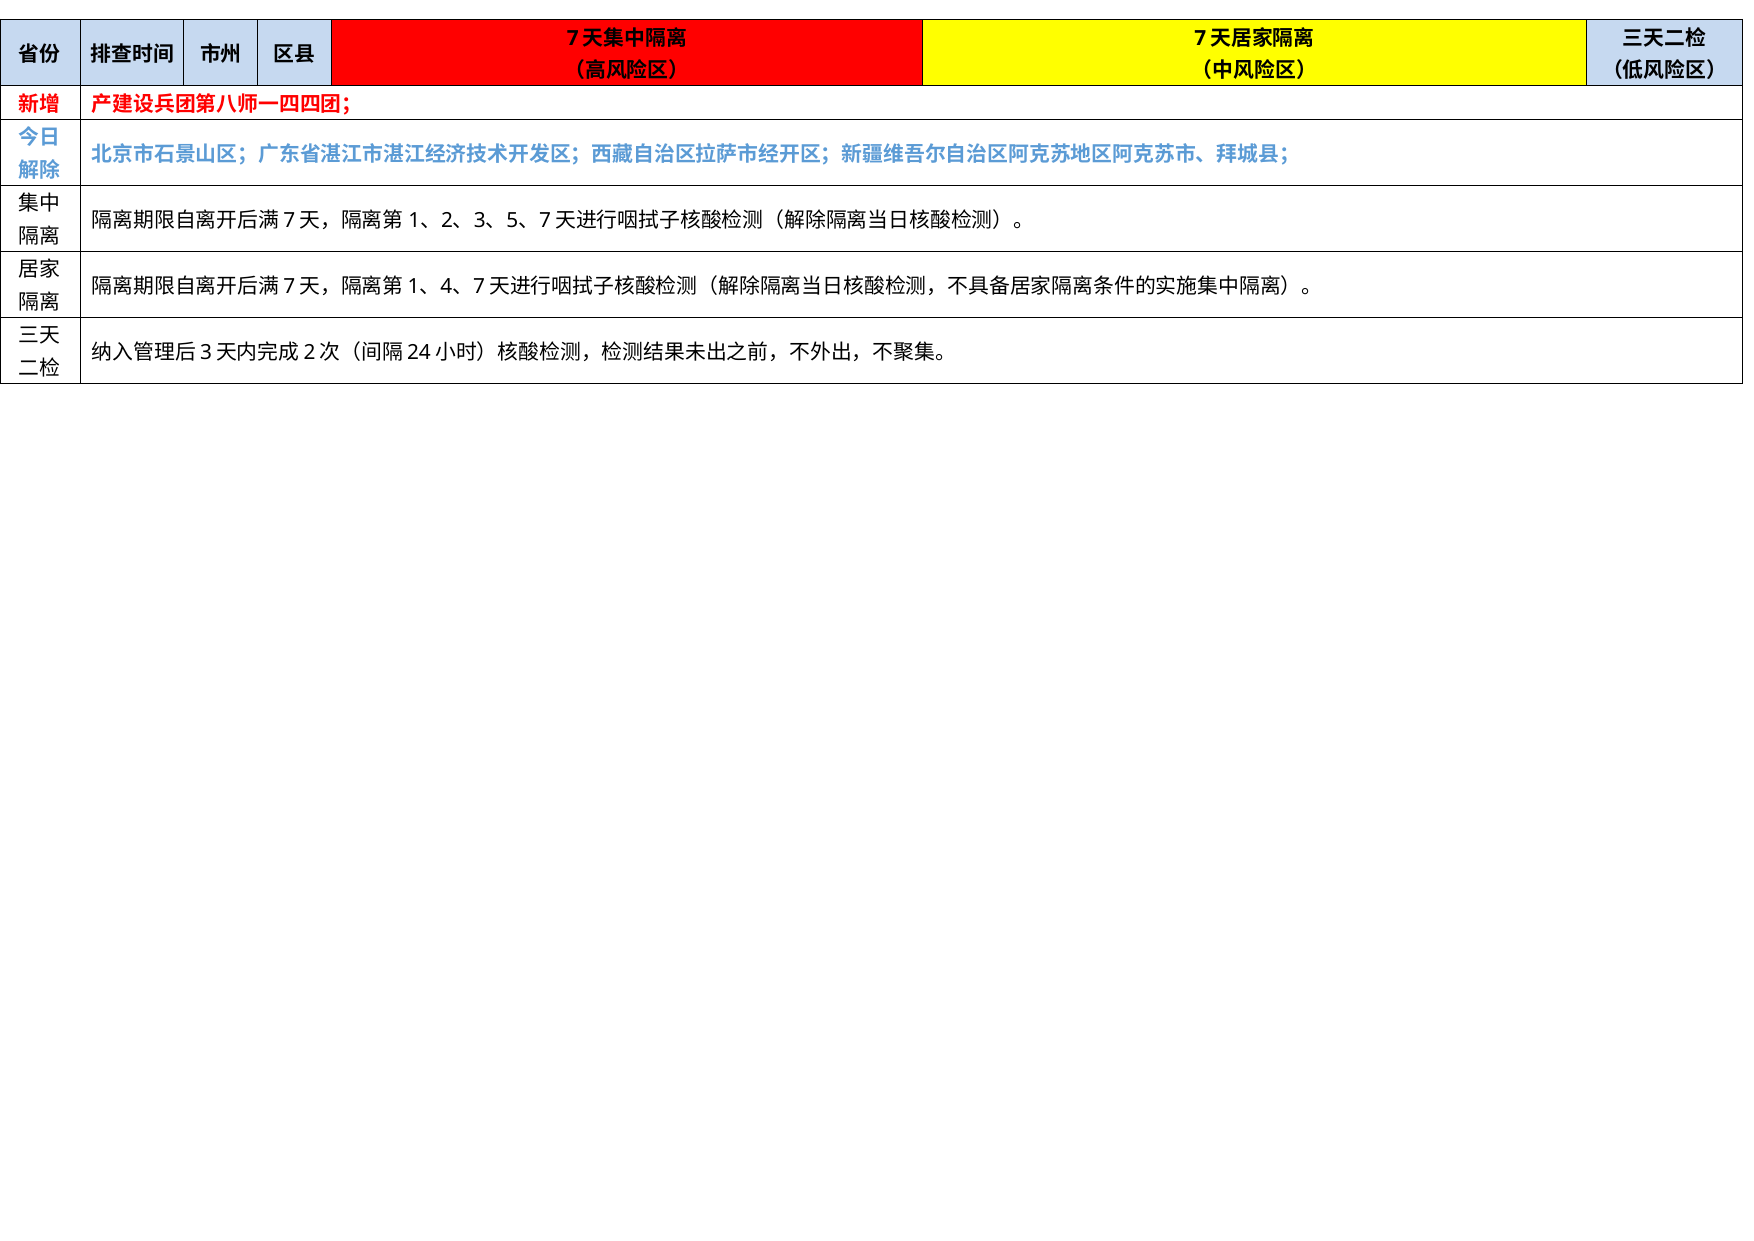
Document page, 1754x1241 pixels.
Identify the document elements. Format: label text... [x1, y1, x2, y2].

table_cell 三天二检 [1, 318, 80, 383]
table_cell 隔离期限自离开后满7天，隔离第1、4、7天进行咽拭子核酸检测（解除隔离当日核酸检测，不具备居家隔离条件的实施集中隔离）。 [81, 252, 1742, 317]
table_cell 隔离期限自离开后满7天，隔离第 1、2、3、5、7天进行咽拭子核酸检测（解除隔离当日核酸检测）。 [81, 186, 1742, 251]
table_cell 集中隔离 [1, 186, 80, 251]
table_header 7天集中隔离 （高风险区） [332, 20, 922, 85]
table_header 排查时间 [81, 20, 183, 85]
table_header 省份 [1, 20, 80, 85]
table_header 三天二检 （低风险区） [1587, 20, 1742, 85]
table_header 区县 [258, 20, 331, 85]
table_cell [81, 86, 1742, 118]
table_cell 今日解除 [1, 120, 80, 184]
table_cell 纳入管理后3天内完成2次（间隔24小时）核酸检测，检测结果未出之前，不外出，不聚集。 [81, 318, 1742, 383]
table_cell 今日新增 [1, 86, 80, 118]
table_cell 居家隔离 [1, 252, 80, 317]
table_header 7天居家隔离 （中风险区） [923, 20, 1586, 85]
table_header 市州 [184, 20, 257, 85]
table_cell 北京市石景山区；广东省湛江市湛江经济技术开发区；西藏自治区拉萨市经开区；新疆维吾尔自治区阿克苏地区阿克苏市、拜城县； [81, 120, 1742, 184]
